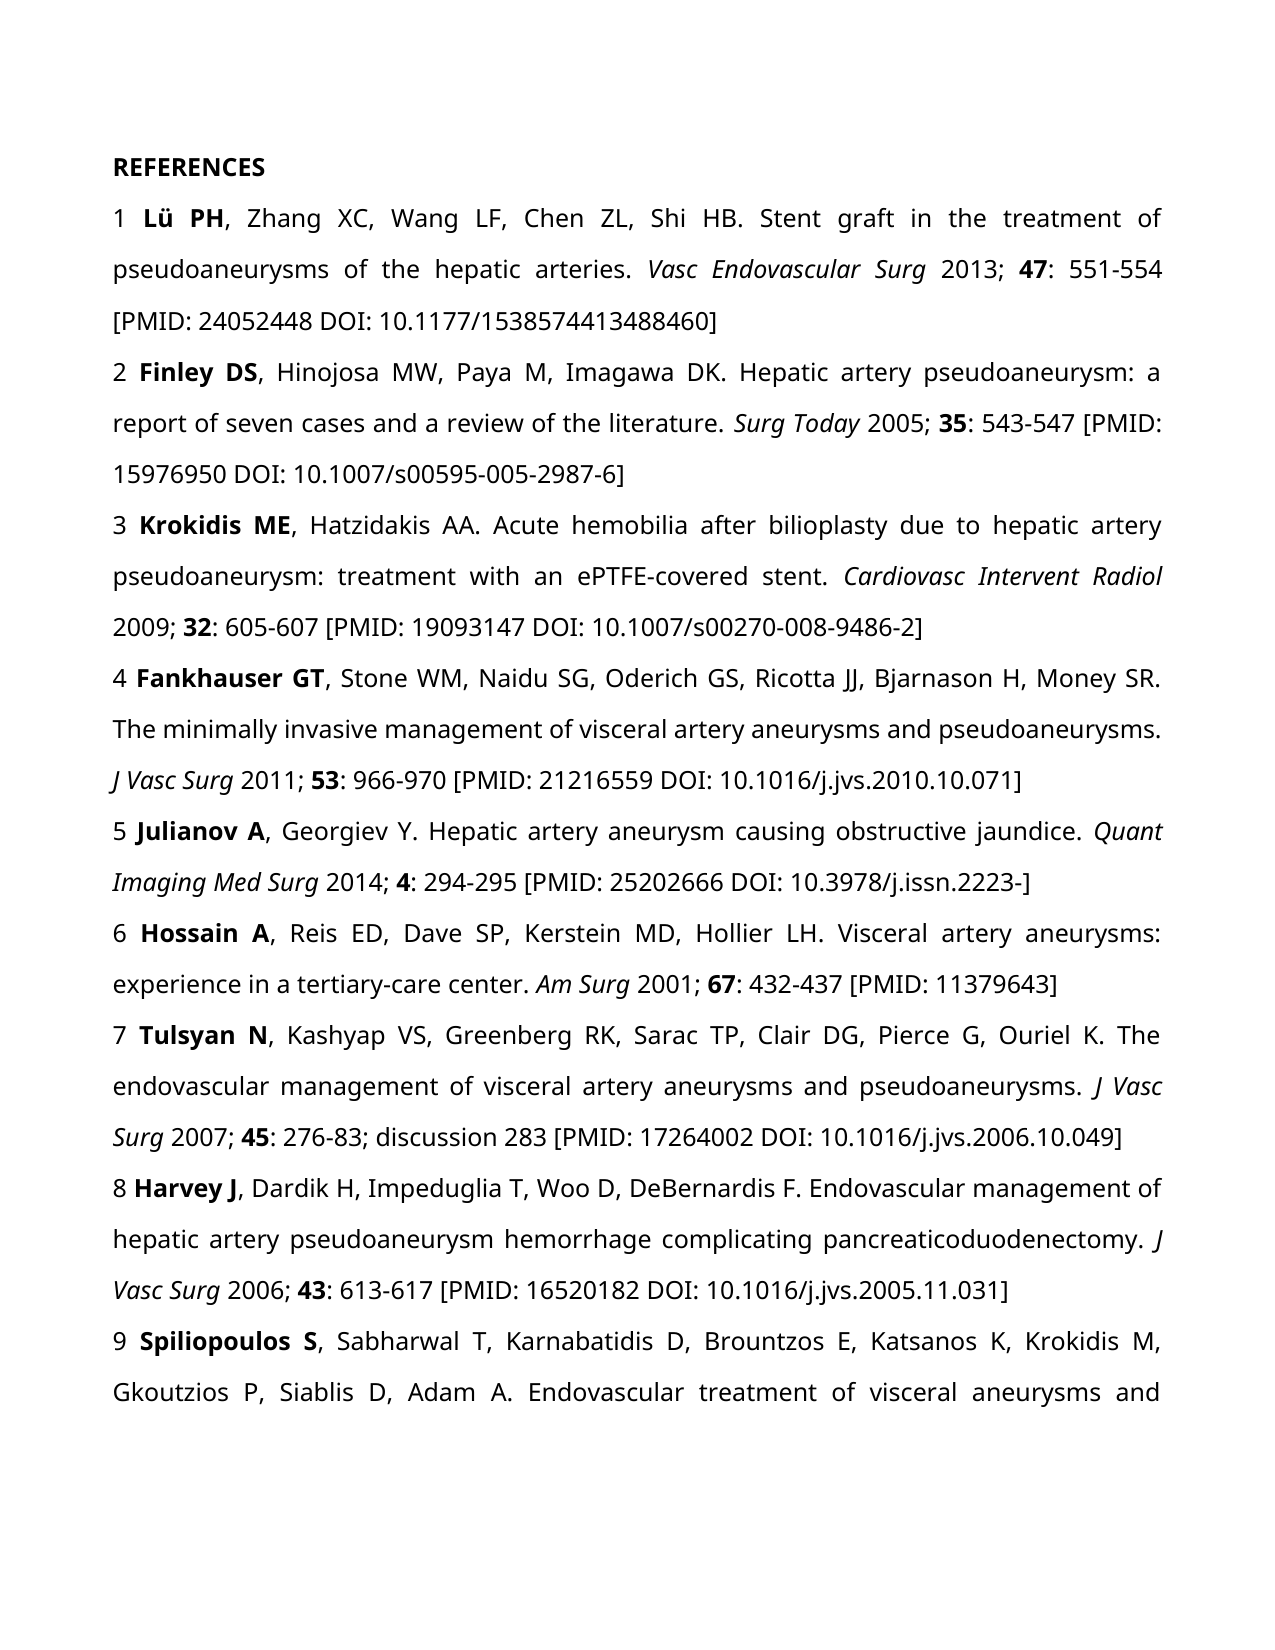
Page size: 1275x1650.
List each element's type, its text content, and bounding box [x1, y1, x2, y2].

text 7 Tulsyan N, Kashyap VS, Greenberg RK, Sarac TP, Clair DG, Pierce G, Ouriel K. The endovascular management of visceral artery aneurysms and pseudoaneurysms. J Vasc Surg 2007; 45: 276-83; discussion 283 [PMID: 17264002 DOI: 10.1016/j.jvs.2006.10.049] [112, 1018, 1162, 1154]
text 4 Fankhauser GT, Stone WM, Naidu SG, Oderich GS, Ricotta JJ, Bjarnason H, Money SR. The minimally invasive management of visceral artery aneurysms and pseudoaneurysms. J Vasc Surg 2011; 53: 966-970 [PMID: 21216559 DOI: 10.1016/j.jvs.2010.10.071] [112, 660, 1162, 797]
text 8 Harvey J, Dardik H, Impeduglia T, Woo D, DeBernardis F. Endovascular management of hepatic artery pseudoaneurysm hemorrhage complicating pancreaticoduodenectomy. J Vasc Surg 2006; 43: 613-617 [PMID: 16520182 DOI: 10.1016/j.jvs.2005.11.031] [112, 1171, 1162, 1307]
text 6 Hossain A, Reis ED, Dave SP, Kerstein MD, Hollier LH. Visceral artery aneurysms: experience in a tertiary-care center. Am Surg 2001; 67: 432-437 [PMID: 11379643] [112, 916, 1162, 1001]
text 2 Finley DS, Hinojosa MW, Paya M, Imagawa DK. Hepatic artery pseudoaneurysm: a report of seven cases and a review of the literature. Surg Today 2005; 35: 543-547 [PMID: 15976950 DOI: 10.1007/s00595-005-2987-6] [112, 354, 1162, 490]
text 1 Lü PH, Zhang XC, Wang LF, Chen ZL, Shi HB. Stent graft in the treatment of pseudoaneurysms of the hepatic arteries. Vasc Endovascular Surg 2013; 47: 551-554 [PMID: 24052448 DOI: 10.1177/1538574413488460] [112, 201, 1162, 337]
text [112, 1324, 1162, 1409]
text REFERENCES [112, 150, 1162, 184]
text 5 Julianov A, Georgiev Y. Hepatic artery aneurysm causing obstructive jaundice. Quant Imaging Med Surg 2014; 4: 294-295 [PMID: 25202666 DOI: 10.3978/j.issn.2223-] [112, 813, 1162, 899]
text 3 Krokidis ME, Hatzidakis AA. Acute hemobilia after bilioplasty due to hepatic artery pseudoaneurysm: treatment with an ePTFE-covered stent. Cardiovasc Intervent Radiol 2009; 32: 605-607 [PMID: 19093147 DOI: 10.1007/s00270-008-9486-2] [112, 507, 1162, 643]
